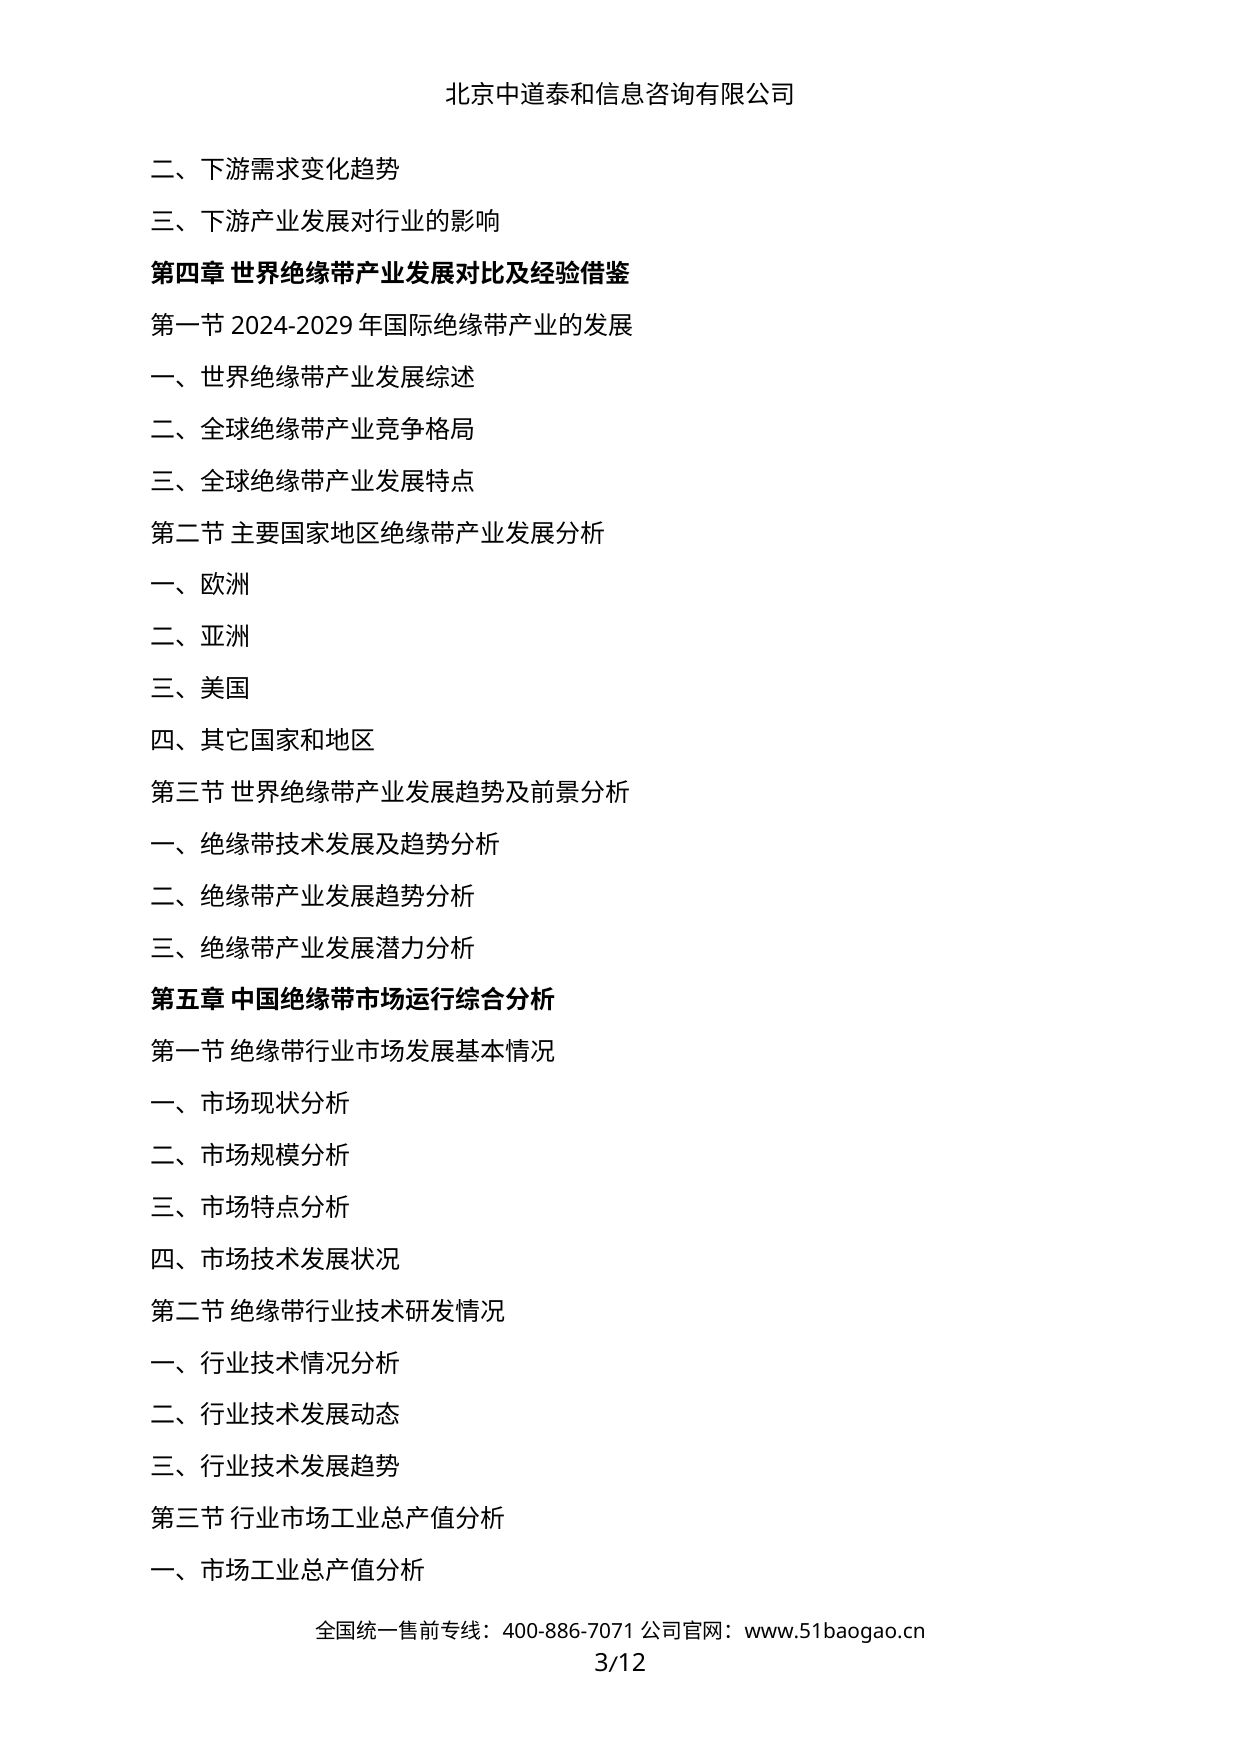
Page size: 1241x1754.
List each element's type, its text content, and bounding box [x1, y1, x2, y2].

text 第一节 2024-2029年国际绝缘带产业的发展 [150, 306, 1090, 342]
text 三、绝缘带产业发展潜力分析 [150, 928, 1090, 964]
text 三、全球绝缘带产业发展特点 [150, 461, 1090, 497]
text 三、下游产业发展对行业的影响 [150, 202, 1090, 238]
text 三、市场特点分析 [150, 1187, 1090, 1224]
text 一、市场工业总产值分析 [150, 1551, 1090, 1587]
text 二、绝缘带产业发展趋势分析 [150, 876, 1090, 912]
text 第四章 世界绝缘带产业发展对比及经验借鉴 [150, 254, 1090, 290]
text 二、全球绝缘带产业竞争格局 [150, 409, 1090, 446]
text 四、其它国家和地区 [150, 721, 1090, 757]
text 四、市场技术发展状况 [150, 1239, 1090, 1276]
text 一、市场现状分析 [150, 1084, 1090, 1120]
text 二、亚洲 [150, 617, 1090, 653]
text 第五章 中国绝缘带市场运行综合分析 [150, 980, 1090, 1016]
text 第二节 主要国家地区绝缘带产业发展分析 [150, 513, 1090, 549]
text 二、市场规模分析 [150, 1136, 1090, 1172]
text 二、下游需求变化趋势 [150, 150, 1090, 186]
text 第三节 行业市场工业总产值分析 [150, 1499, 1090, 1535]
text 第二节 绝缘带行业技术研发情况 [150, 1291, 1090, 1327]
text 一、欧洲 [150, 565, 1090, 601]
text 一、世界绝缘带产业发展综述 [150, 357, 1090, 394]
text 第一节 绝缘带行业市场发展基本情况 [150, 1032, 1090, 1068]
text 一、绝缘带技术发展及趋势分析 [150, 824, 1090, 861]
text 一、行业技术情况分析 [150, 1343, 1090, 1379]
text 第三节 世界绝缘带产业发展趋势及前景分析 [150, 772, 1090, 809]
text 三、行业技术发展趋势 [150, 1447, 1090, 1483]
text 三、美国 [150, 669, 1090, 705]
text 二、行业技术发展动态 [150, 1395, 1090, 1431]
